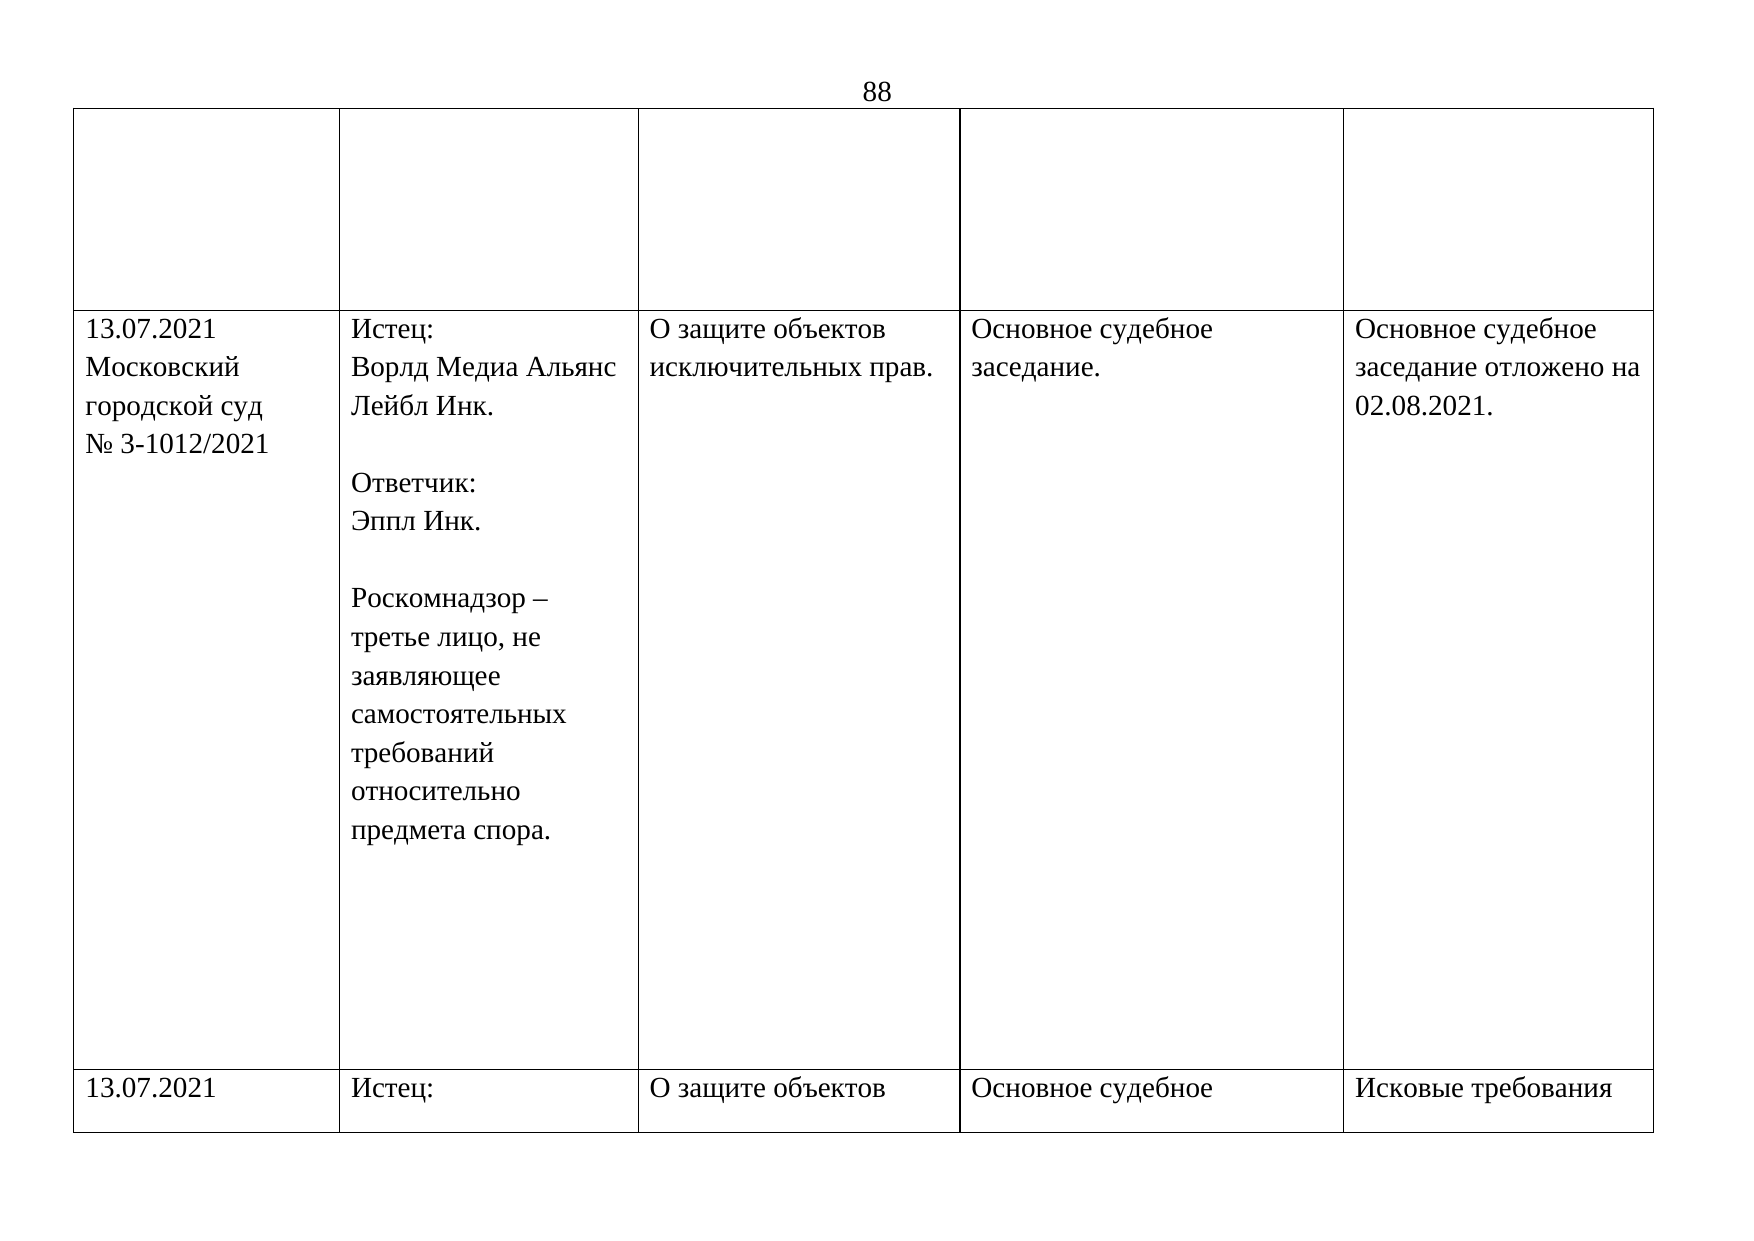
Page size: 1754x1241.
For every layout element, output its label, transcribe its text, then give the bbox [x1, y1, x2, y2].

table_cell Истец: Ворлд Медиа Альянс Лейбл Инк. Ответчик: Эппл Инк. Роскомнадзор – третье лицо, не заявляющее самостоятельных требований относительно предмета спора. [340, 311, 638, 1069]
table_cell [74, 1070, 339, 1132]
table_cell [639, 109, 959, 310]
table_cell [1344, 1070, 1653, 1132]
table_cell Основное судебное заседание отложено на 02.08.2021. [1344, 311, 1653, 1069]
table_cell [340, 1070, 638, 1132]
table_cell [340, 109, 638, 310]
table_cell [639, 1070, 959, 1132]
table_cell О защите объектов исключительных прав. [639, 311, 959, 1069]
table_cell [74, 109, 339, 310]
table_cell 13.07.2021 Московский городской суд № 3-1012/2021 [74, 311, 339, 1069]
table_cell Основное судебное заседание. [961, 311, 1343, 1069]
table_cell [961, 1070, 1343, 1132]
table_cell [1344, 109, 1653, 310]
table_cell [961, 109, 1343, 310]
